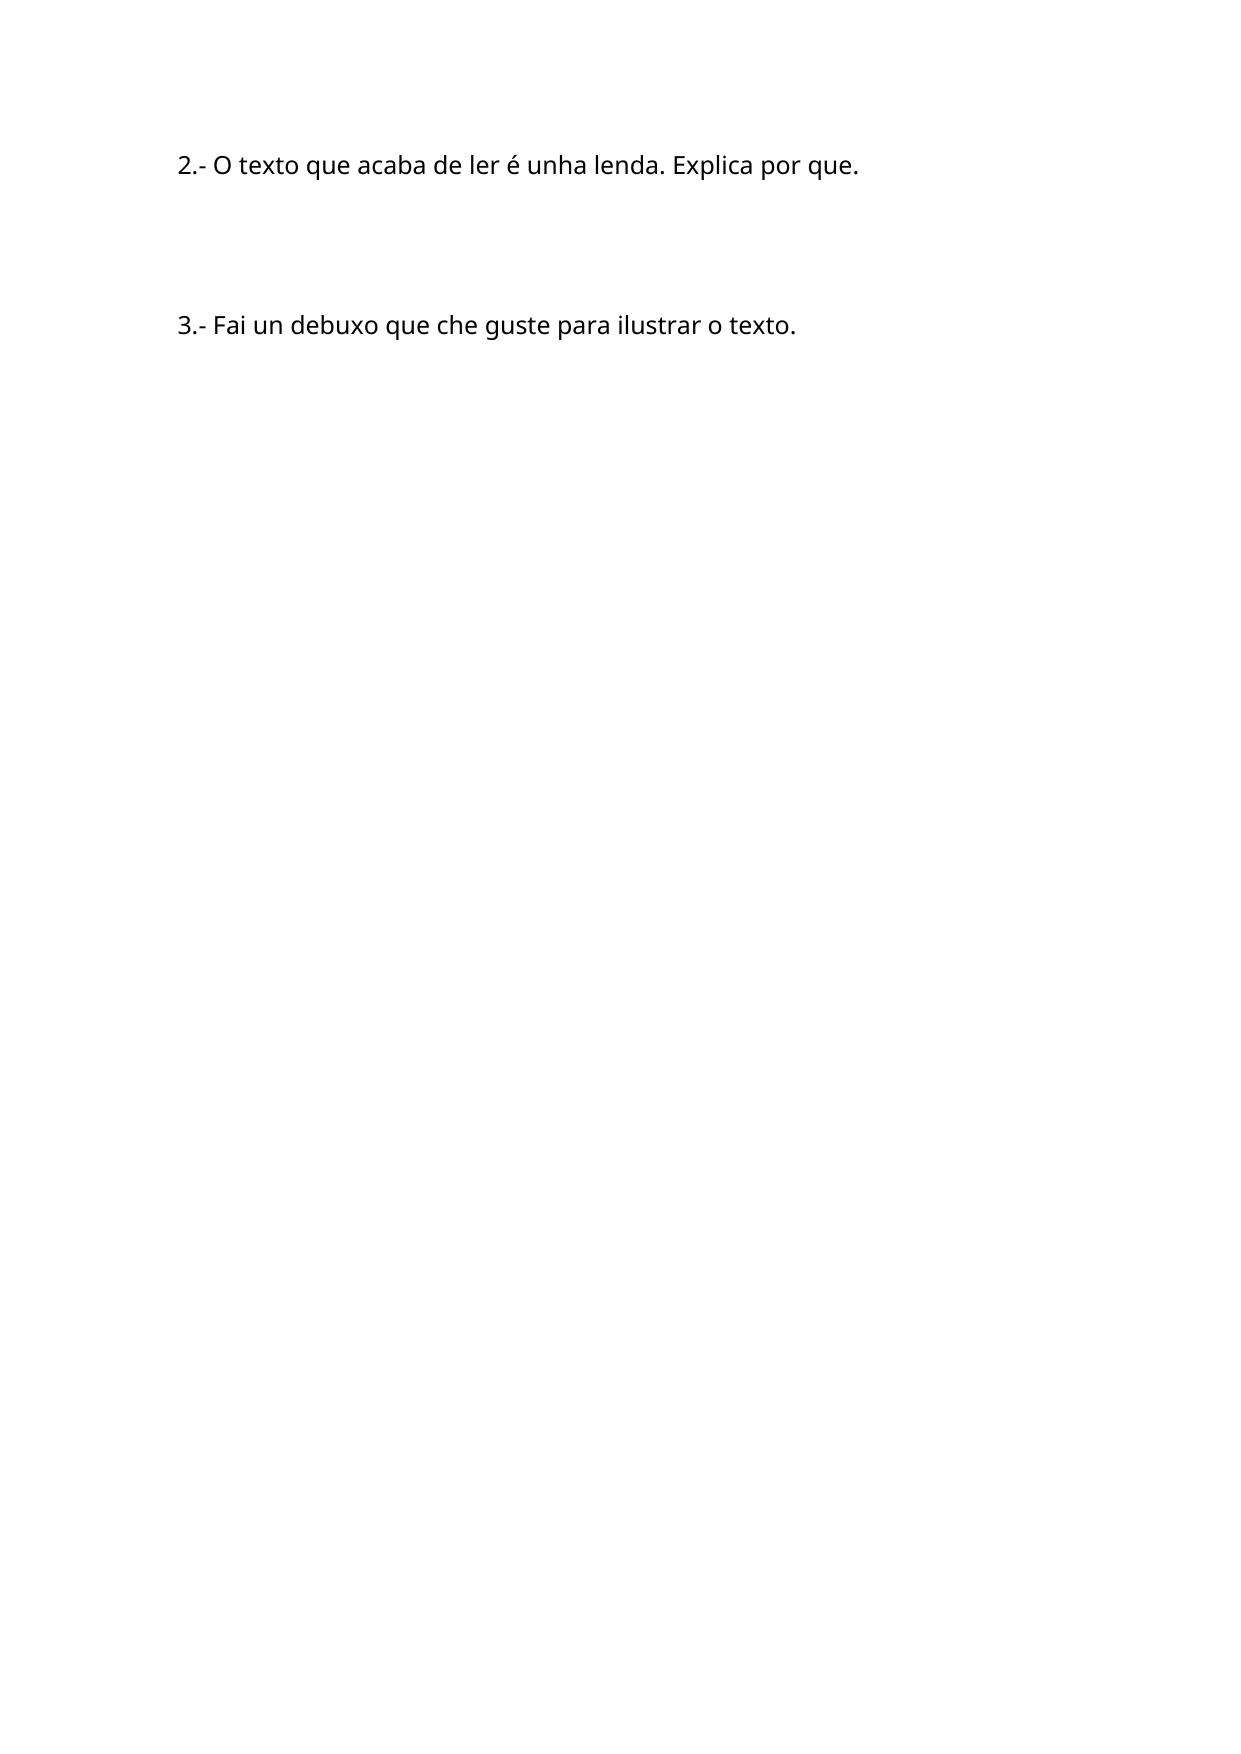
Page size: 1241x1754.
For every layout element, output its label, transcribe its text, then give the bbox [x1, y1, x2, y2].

text 3.- Fai un debuxo que che guste para ilustrar o texto. [177, 308, 1063, 342]
text 2.- O texto que acaba de ler é unha lenda. Explica por que. [177, 148, 1063, 182]
